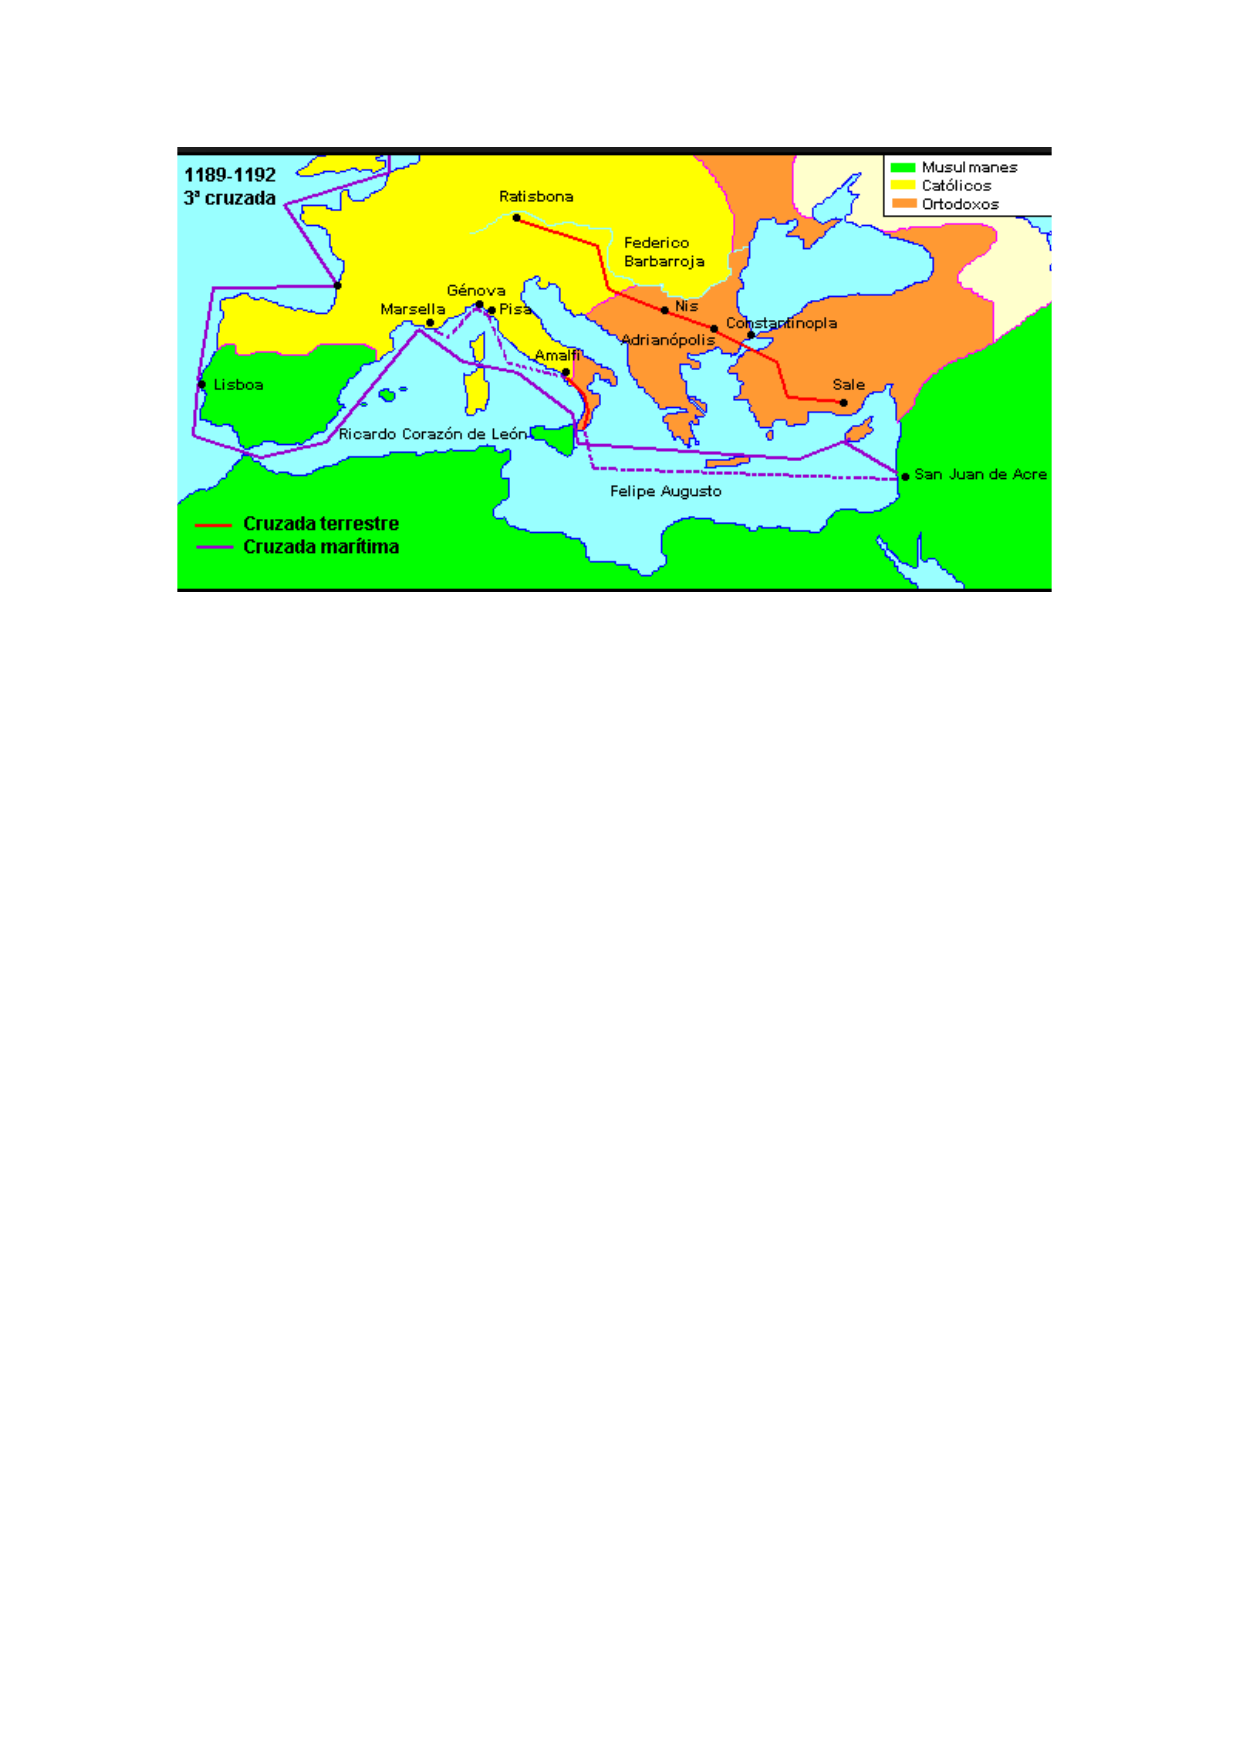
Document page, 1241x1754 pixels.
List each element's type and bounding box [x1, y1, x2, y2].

picture [177, 147, 1052, 592]
